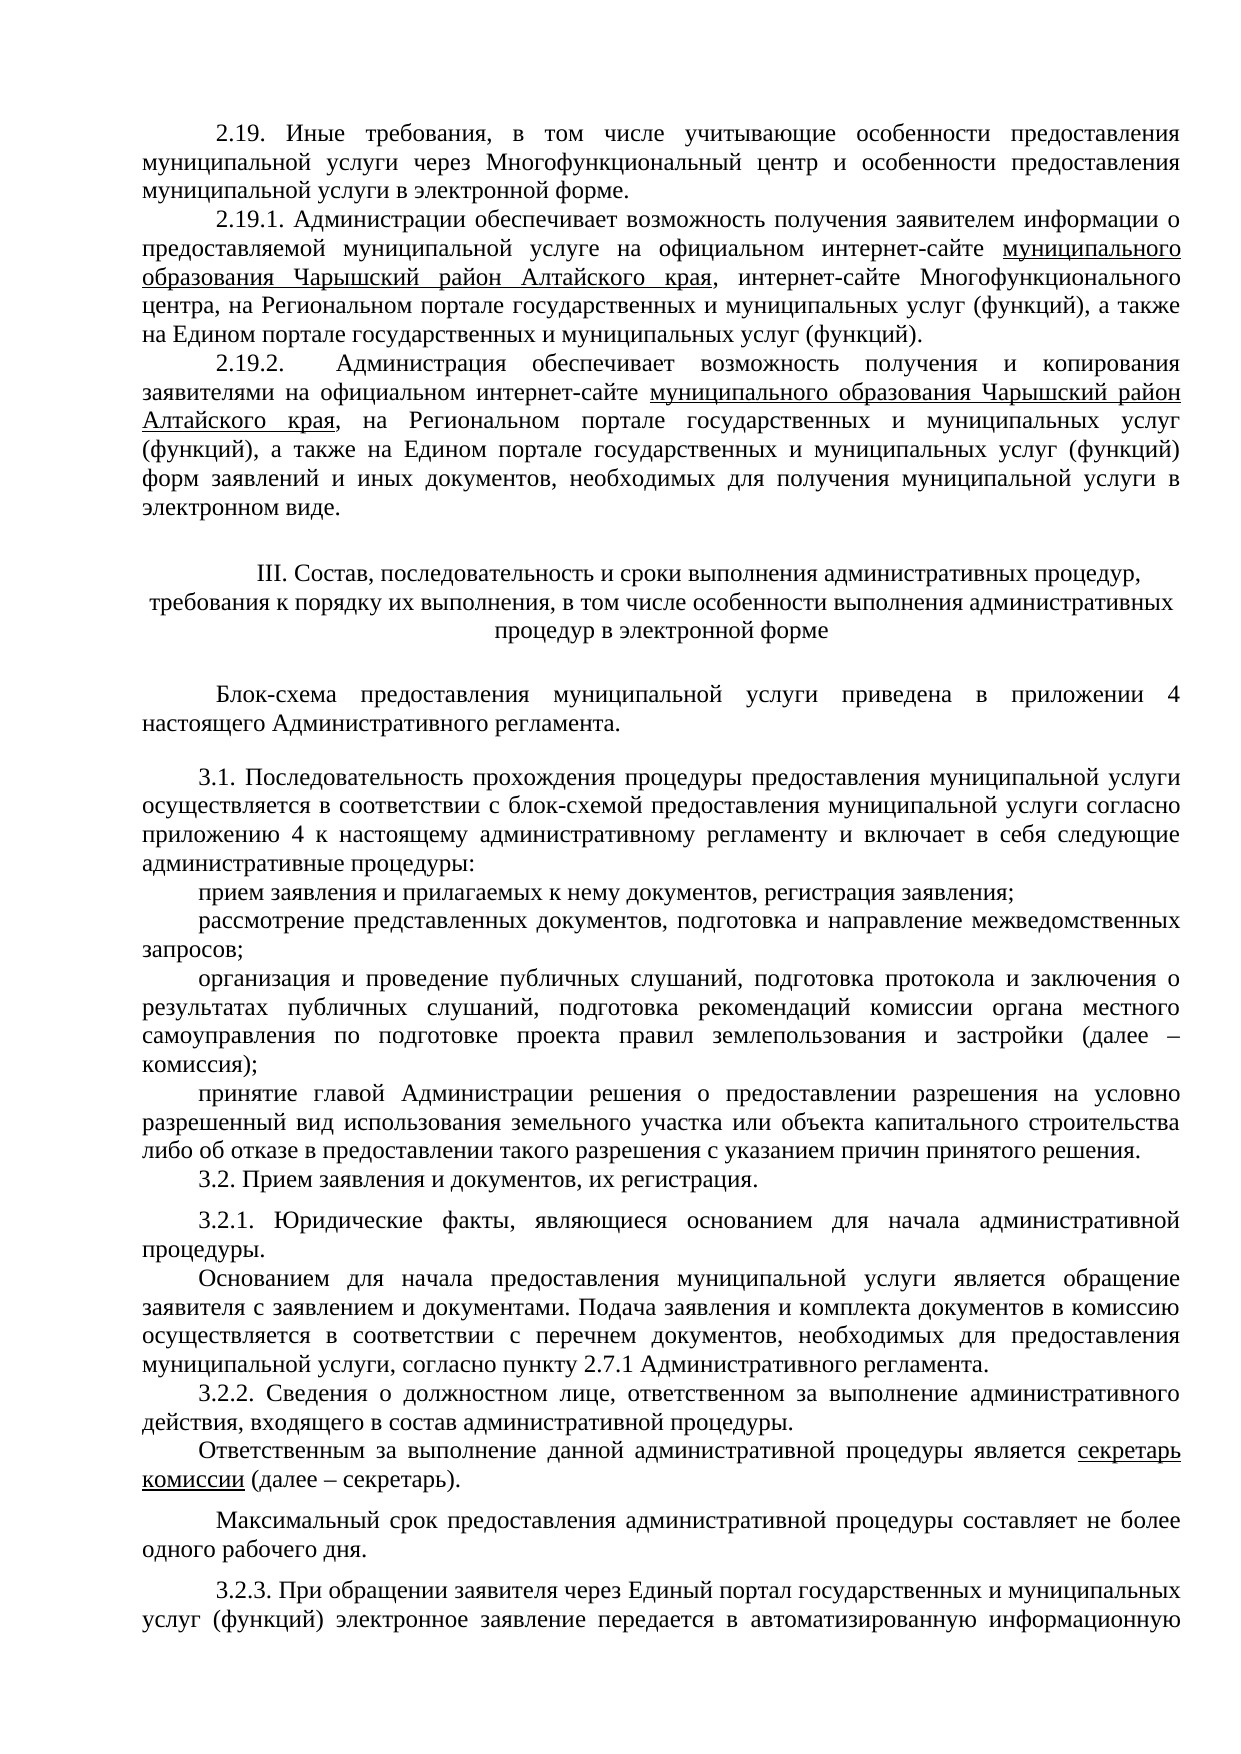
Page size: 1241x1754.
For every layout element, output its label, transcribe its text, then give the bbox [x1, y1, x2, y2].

text 3.2.1. Юридические факты, являющиеся основанием для начала административной процедуры. [142, 1206, 1181, 1263]
text III. Состав, последовательность и сроки выполнения административных процедур, требования к порядку их выполнения, в том числе особенности выполнения административных процедур в электронной форме [142, 558, 1181, 644]
text прием заявления и прилагаемых к нему документов, регистрация заявления; [142, 877, 1181, 906]
text Ответственным за выполнение данной административной процедуры является секретарь комиссии (далее – секретарь). [142, 1436, 1181, 1493]
text 3.1. Последовательность прохождения процедуры предоставления муниципальной услуги осуществляется в соответствии с блок-схемой предоставления муниципальной услуги согласно приложению 4 к настоящему административному регламенту и включает в себя следующие административные процедуры: [142, 762, 1181, 877]
text Основанием для начала предоставления муниципальной услуги является обращение заявителя с заявлением и документами. Подача заявления и комплекта документов в комиссию осуществляется в соответствии с перечнем документов, необходимых для предоставления муниципальной услуги, согласно пункту 2.7.1 Административного регламента. [142, 1263, 1181, 1378]
text рассмотрение представленных документов, подготовка и направление межведомственных запросов; [142, 906, 1181, 963]
text 3.2. Прием заявления и документов, их регистрация. [142, 1164, 1181, 1193]
text принятие главой Администрации решения о предоставлении разрешения на условно разрешенный вид использования земельного участка или объекта капитального строительства либо об отказе в предоставлении такого разрешения с указанием причин принятого решения. [142, 1078, 1181, 1164]
text 2.19.1. Администрации обеспечивает возможность получения заявителем информации о предоставляемой муниципальной услуге на официальном интернет-сайте муниципального образования Чарышский район Алтайского края, интернет-сайте Многофункционального центра, на Региональном портале государственных и муниципальных услуг (функций), а также на Едином портале государственных и муниципальных услуг (функций). [142, 204, 1181, 348]
text Максимальный срок предоставления административной процедуры составляет не более одного рабочего дня. [142, 1506, 1181, 1563]
text 2.19. Иные требования, в том числе учитывающие особенности предоставления муниципальной услуги через Многофункциональный центр и особенности предоставления муниципальной услуги в электронной форме. [142, 118, 1181, 204]
text 3.2.2. Сведения о должностном лице, ответственном за выполнение административного действия, входящего в состав административной процедуры. [142, 1378, 1181, 1436]
text Блок-схема предоставления муниципальной услуги приведена в приложении 4 настоящего Административного регламента. [142, 679, 1181, 737]
text организация и проведение публичных слушаний, подготовка протокола и заключения о результатах публичных слушаний, подготовка рекомендаций комиссии органа местного самоуправления по подготовке проекта правил землепользования и застройки (далее – комиссия); [142, 963, 1181, 1078]
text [142, 1576, 1181, 1633]
text 2.19.2. Администрация обеспечивает возможность получения и копирования заявителями на официальном интернет-сайте муниципального образования Чарышский район Алтайского края, на Региональном портале государственных и муниципальных услуг (функций), а также на Едином портале государственных и муниципальных услуг (функций) форм заявлений и иных документов, необходимых для получения муниципальной услуги в электронном виде. [142, 348, 1181, 521]
